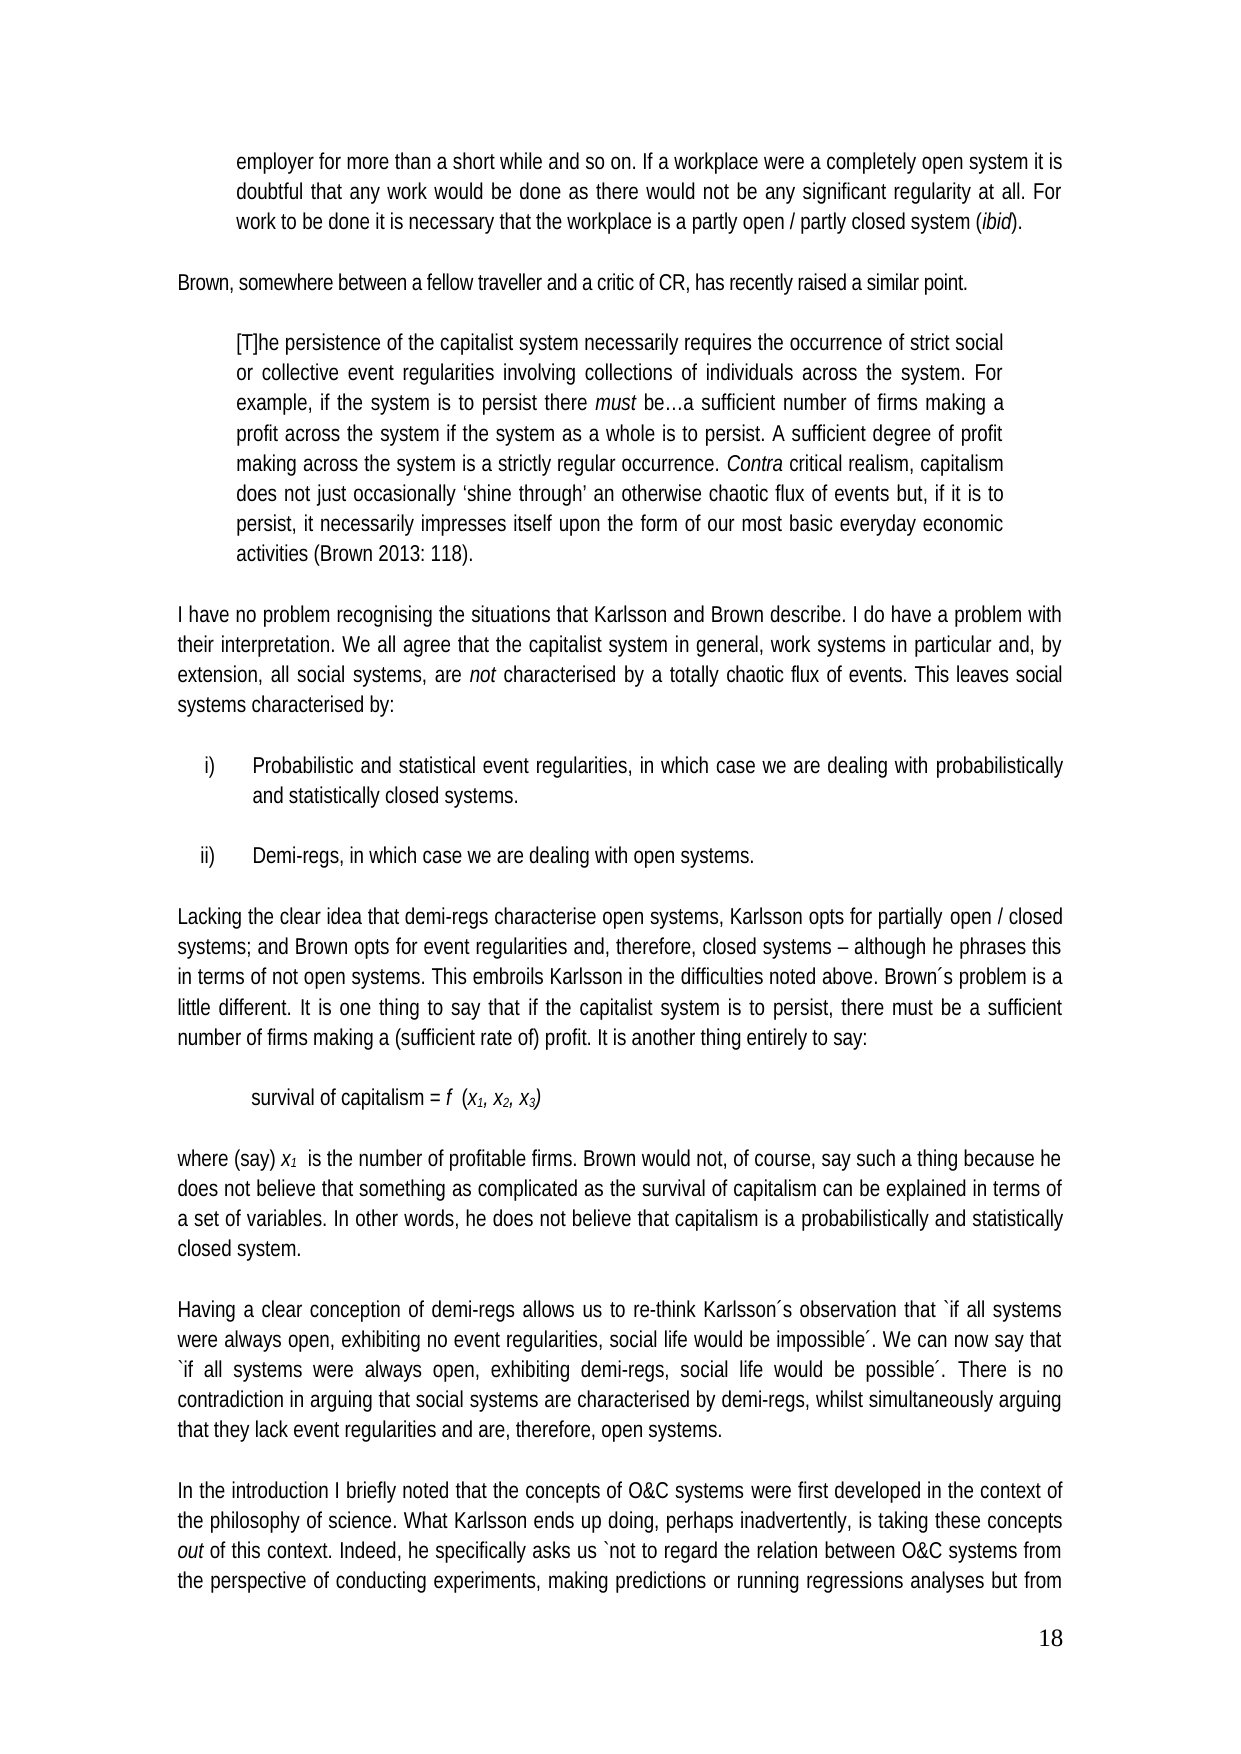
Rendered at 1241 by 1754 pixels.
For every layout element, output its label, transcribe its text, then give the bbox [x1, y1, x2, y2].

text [236, 148, 1063, 234]
text Having a clear conception of demi-regs allows us to re-think Karlsson´s observation that `if all systems were always open, exhibiting no event regularities, social life would be impossible´. We can now say that `if all systems were always open, exhibiting demi-regs, social life would be possible´. There is no contradiction in arguing that social systems are characterised by demi-regs, whilst simultaneously arguing that they lack event regularities and are, therefore, open systems. [177, 1296, 1063, 1443]
text Brown, somewhere between a fellow traveller and a critic of CR, has recently raised a similar point. [177, 268, 1063, 295]
text where (say) x1 is the number of profitable firms. Brown would not, of course, say such a thing because he does not believe that something as complicated as the survival of capitalism can be explained in terms of a set of variables. In other words, he does not believe that capitalism is a probabilistically and statistically closed system. [177, 1144, 1063, 1261]
text survival of capitalism = f (x1, x2, x3) [177, 1084, 1063, 1110]
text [177, 1477, 1063, 1594]
text [T]he persistence of the capitalist system necessarily requires the occurrence of strict social or collective event regularities involving collections of individuals across the system. For example, if the system is to persist there must be…a sufficient number of firms making a profit across the system if the system as a whole is to persist. A sufficient degree of profit making across the system is a strictly regular occurrence. Contra critical realism, capitalism does not just occasionally ‘shine through’ an otherwise chaotic flux of events but, if it is to persist, it necessarily impresses itself upon the form of our most basic everyday economic activities (Brown 2013: 118). [236, 329, 1004, 567]
text Lacking the clear idea that demi-regs characterise open systems, Karlsson opts for partially open / closed systems; and Brown opts for event regularities and, therefore, closed systems – although he phrases this in terms of not open systems. This embroils Karlsson in the difficulties noted above. Brown´s problem is a little different. It is one thing to say that if the capitalist system is to persist, there must be a sufficient number of firms making a (sufficient rate of) profit. It is another thing entirely to say: [177, 903, 1063, 1050]
list Probabilistic and statistical event regularities, in which case we are dealing with probabilistically and statistically closed systems. [215, 752, 1063, 808]
text I have no problem recognising the situations that Karlsson and Brown describe. I do have a problem with their interpretation. We all agree that the capitalist system in general, work systems in particular and, by extension, all social systems, are not characterised by a totally chaotic flux of events. This leaves social systems characterised by: [177, 601, 1063, 718]
list Demi-regs, in which case we are dealing with open systems. [215, 842, 1063, 869]
